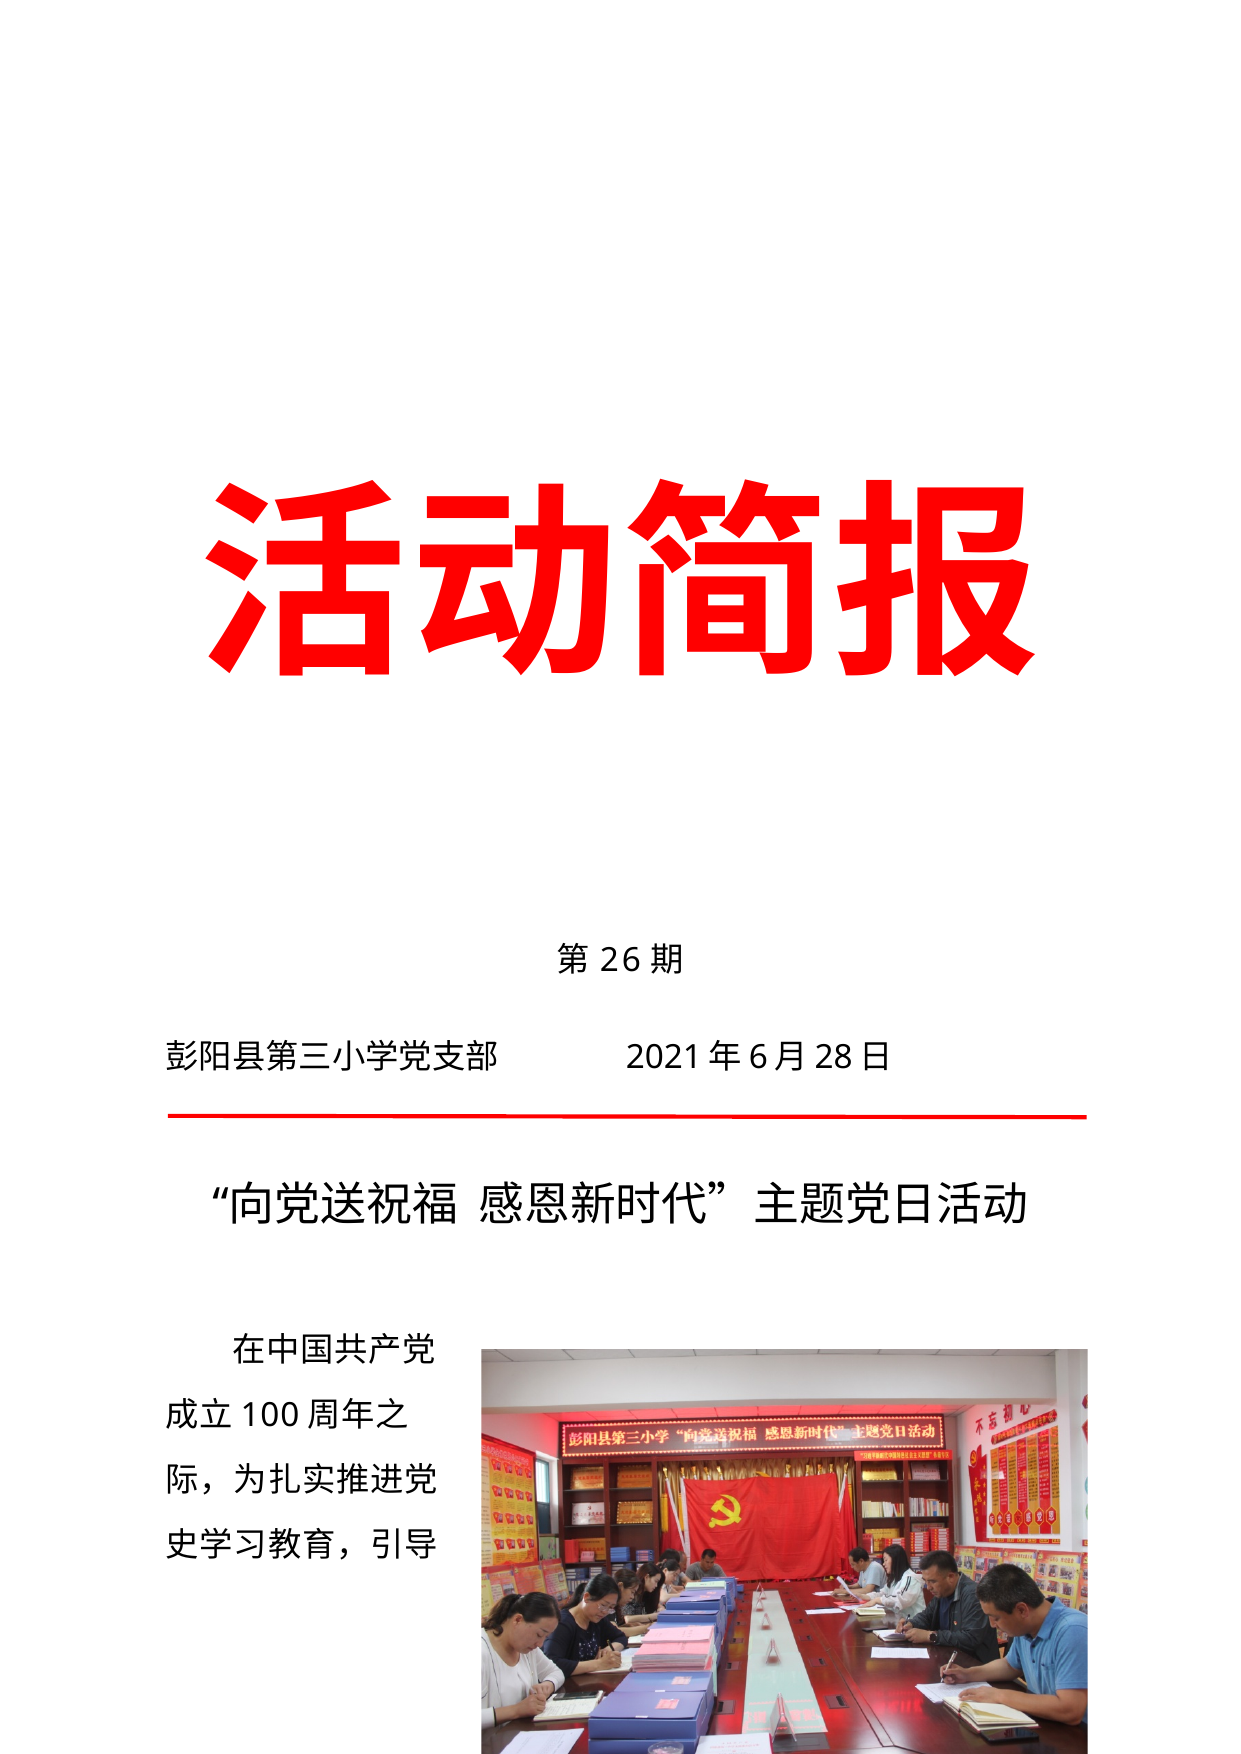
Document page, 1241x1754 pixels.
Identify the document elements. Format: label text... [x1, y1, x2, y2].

text 彭阳县第三小学党支部 2021年6月28日 [165, 1022, 1075, 1087]
text 活动简报 [165, 404, 1075, 729]
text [165, 1314, 1075, 1574]
text 第26期 [165, 924, 1075, 989]
text “向党送祝福 感恩新时代”主题党日活动 [165, 1152, 1075, 1249]
picture [481, 1349, 1088, 1753]
